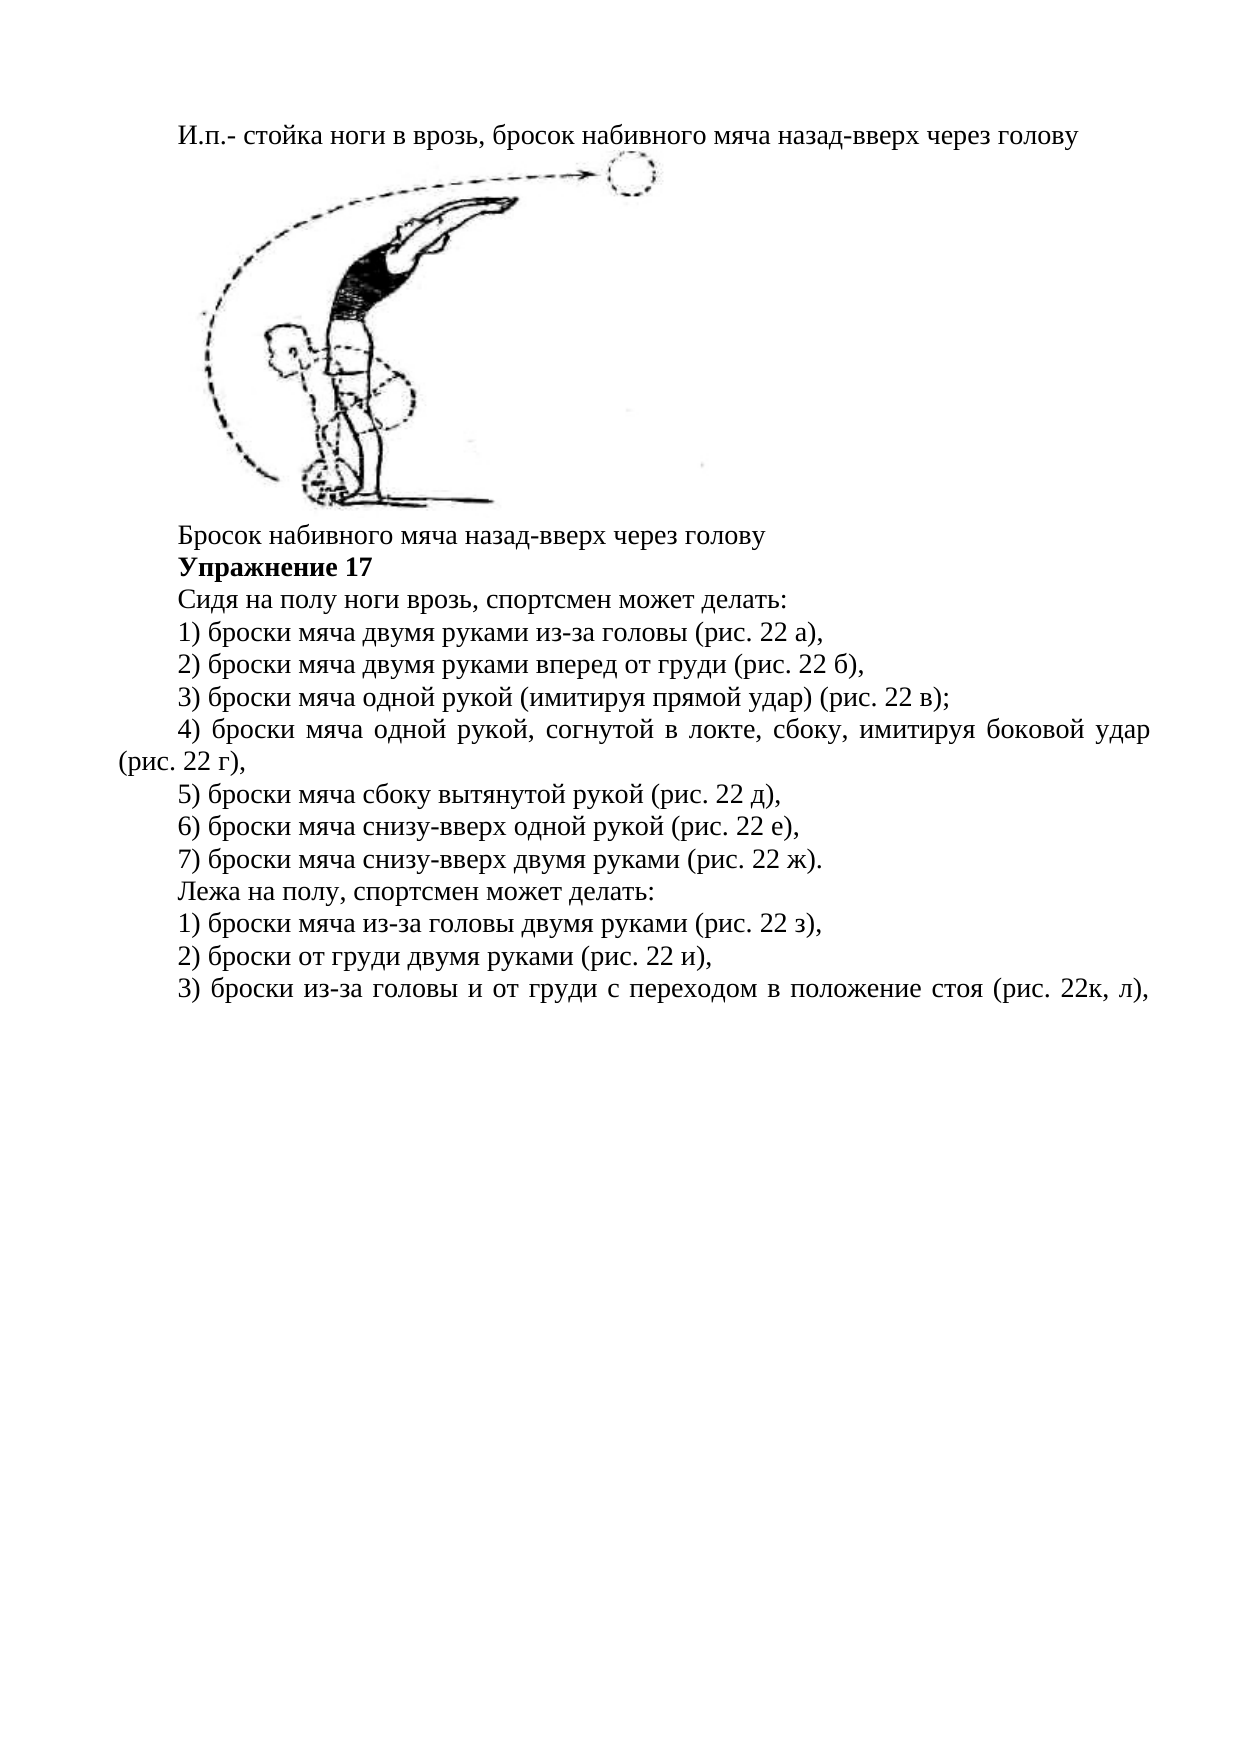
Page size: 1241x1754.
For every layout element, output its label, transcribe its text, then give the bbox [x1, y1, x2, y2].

text 2) броски мяча двумя руками вперед от груди (рис. 22 б), [118, 647, 1152, 680]
text 3) броски мяча одной рукой (имитируя прямой удар) (рис. 22 в); [118, 680, 1152, 712]
text 7) броски мяча снизу-вверх двумя руками (рис. 22 ж). [118, 842, 1152, 874]
text Упражнение 17 [118, 550, 1152, 582]
text Лежа на полу, спортсмен может делать: [118, 874, 1152, 906]
text 4) броски мяча одной рукой, согнутой в локте, сбоку, имитируя боковой удар (рис. 22 г), [118, 712, 1152, 777]
text Бросок набивного мяча назад-вверх через голову [118, 518, 1152, 550]
text 1) броски мяча двумя руками из-за головы (рис. 22 а), [118, 615, 1152, 647]
text Сидя на полу ноги врозь, спортсмен может делать: [118, 582, 1152, 615]
picture [177, 150, 709, 518]
text 5) броски мяча сбоку вытянутой рукой (рис. 22 д), [118, 777, 1152, 809]
text 3) броски из-за головы и от груди с переходом в положение стоя (рис. 22к, л), [118, 971, 1152, 1057]
text И.п.- стойка ноги в врозь, бросок набивного мяча назад-вверх через голову [118, 118, 1152, 151]
text 2) броски от груди двумя руками (рис. 22 и), [118, 939, 1152, 971]
text 6) броски мяча снизу-вверх одной рукой (рис. 22 е), [118, 809, 1152, 842]
text 1) броски мяча из-за головы двумя руками (рис. 22 з), [118, 906, 1152, 939]
